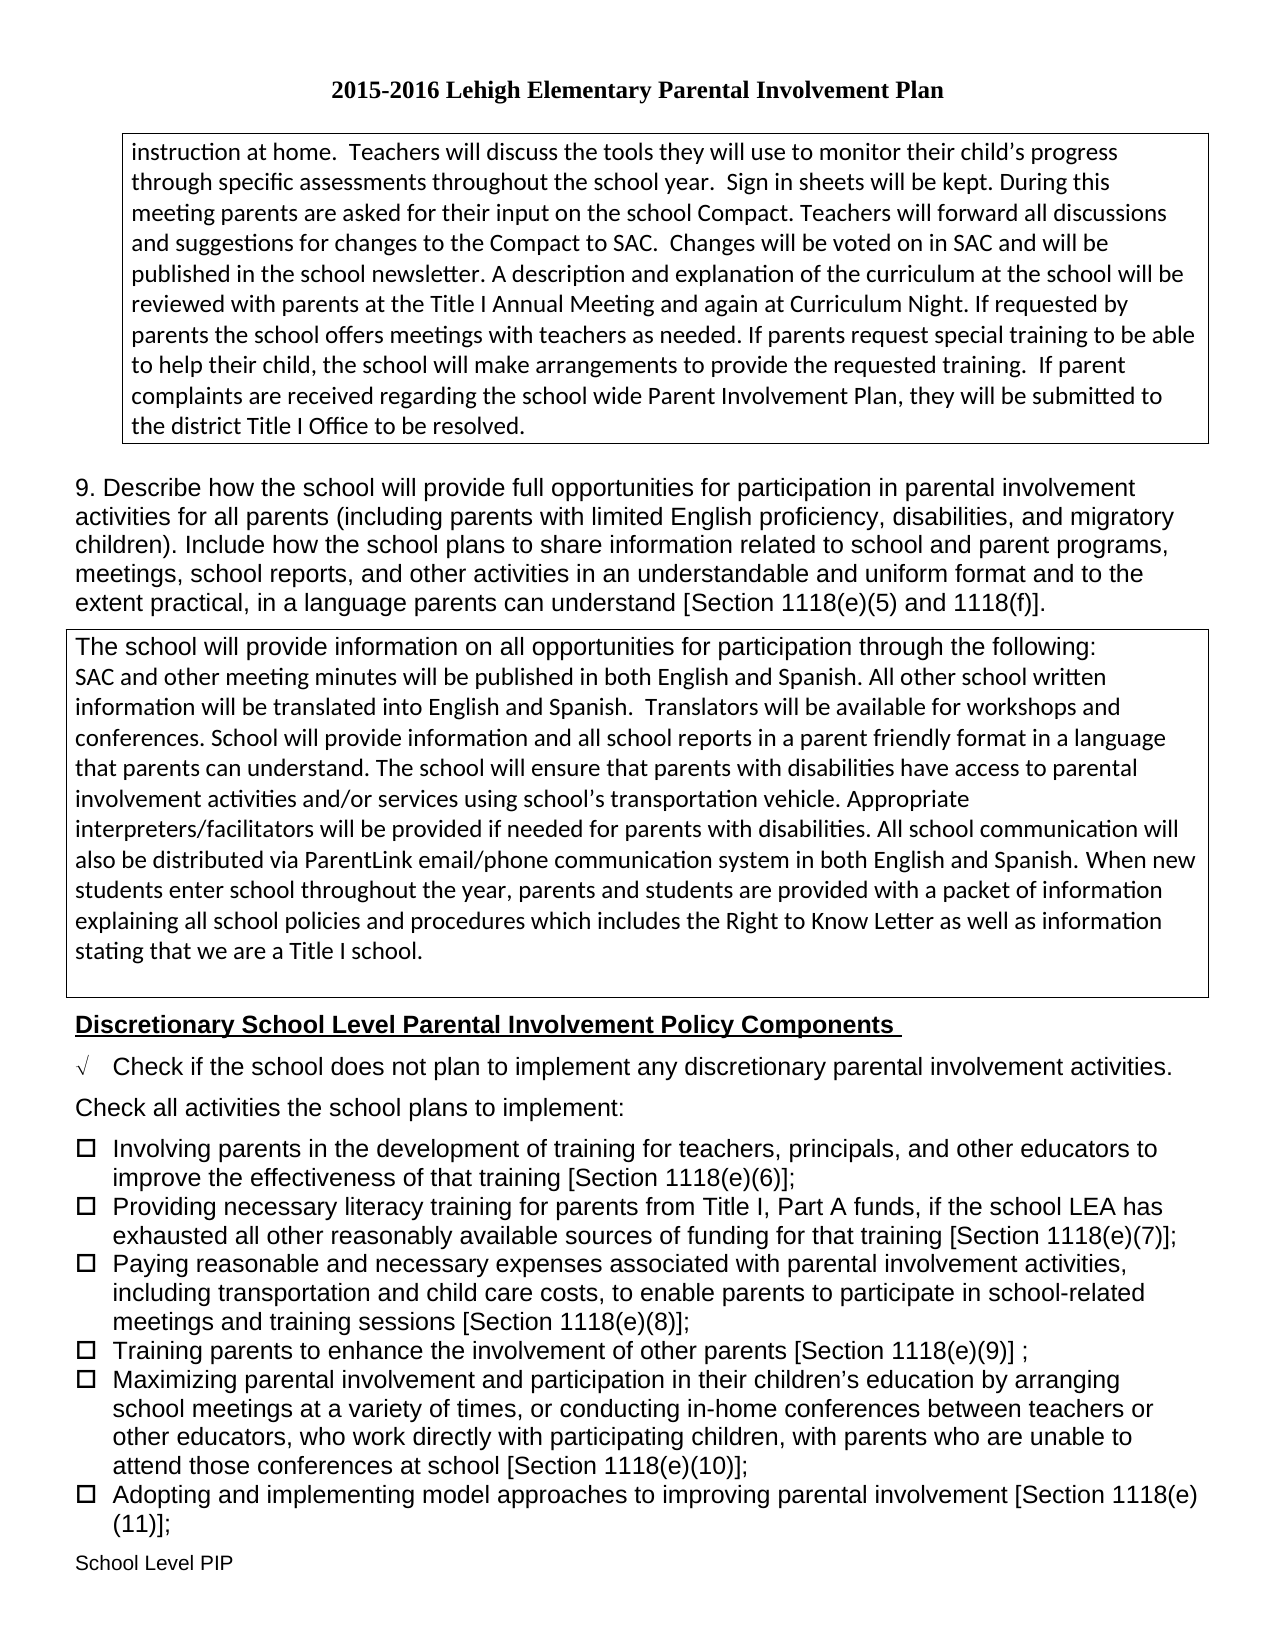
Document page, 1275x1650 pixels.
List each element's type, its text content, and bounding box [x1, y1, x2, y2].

list Training parents to enhance the involvement of other parents [Section 1118(e)(9)] ; [75, 1336, 1200, 1365]
list Providing necessary literacy training for parents from Title I, Part A funds, if the school LEA has exhausted all other reasonably available sources of funding for that training [Section 1118(e)(7)]; [75, 1192, 1200, 1249]
subtitle Discretionary School Level Parental Involvement Policy Components [75, 1010, 1200, 1039]
list Paying reasonable and necessary expenses associated with parental involvement activities, including transportation and child care costs, to enable parents to participate in school-related meetings and training sessions [Section 1118(e)(8)]; [75, 1249, 1200, 1336]
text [123, 134, 1208, 443]
list Involving parents in the development of training for teachers, principals, and other educators to improve the effectiveness of that training [Section 1118(e)(6)]; [75, 1134, 1200, 1192]
list Adopting and implementing model approaches to improving parental involvement [Section 1118(e)(11)]; [75, 1480, 1200, 1537]
text Check all activities the school plans to implement: [75, 1093, 1200, 1122]
text 9. Describe how the school will provide full opportunities for participation in parental involvement activities for all parents (including parents with limited English proficiency, disabilities, and migratory children). Include how the school plans to share information related to school and parent programs, meetings, school reports, and other activities in an understandable and uniform format and to the extent practical, in a language parents can understand [Section 1118(e)(5) and 1118(f)]. [75, 473, 1200, 616]
text The school will provide information on all opportunities for participation through the following: [67, 630, 1208, 661]
list Check if the school does not plan to implement any discretionary parental involvement activities. [75, 1052, 1200, 1081]
text SAC and other meeting minutes will be published in both English and Spanish. All other school written information will be translated into English and Spanish. Translators will be available for workshops and conferences. School will provide information and all school reports in a parent friendly format in a language that parents can understand. The school will ensure that parents with disabilities have access to parental involvement activities and/or services using school’s transportation vehicle. Appropriate interpreters/facilitators will be provided if needed for parents with disabilities. All school communication will also be distributed via ParentLink email/phone communication system in both English and Spanish. When new students enter school throughout the year, parents and students are provided with a packet of information explaining all school policies and procedures which includes the Right to Know Letter as well as information stating that we are a Title I school. [75, 661, 1200, 966]
list Maximizing parental involvement and participation in their children’s education by arranging school meetings at a variety of times, or conducting in-home conferences between teachers or other educators, who work directly with participating children, with parents who are unable to attend those conferences at school [Section 1118(e)(10)]; [75, 1365, 1200, 1480]
